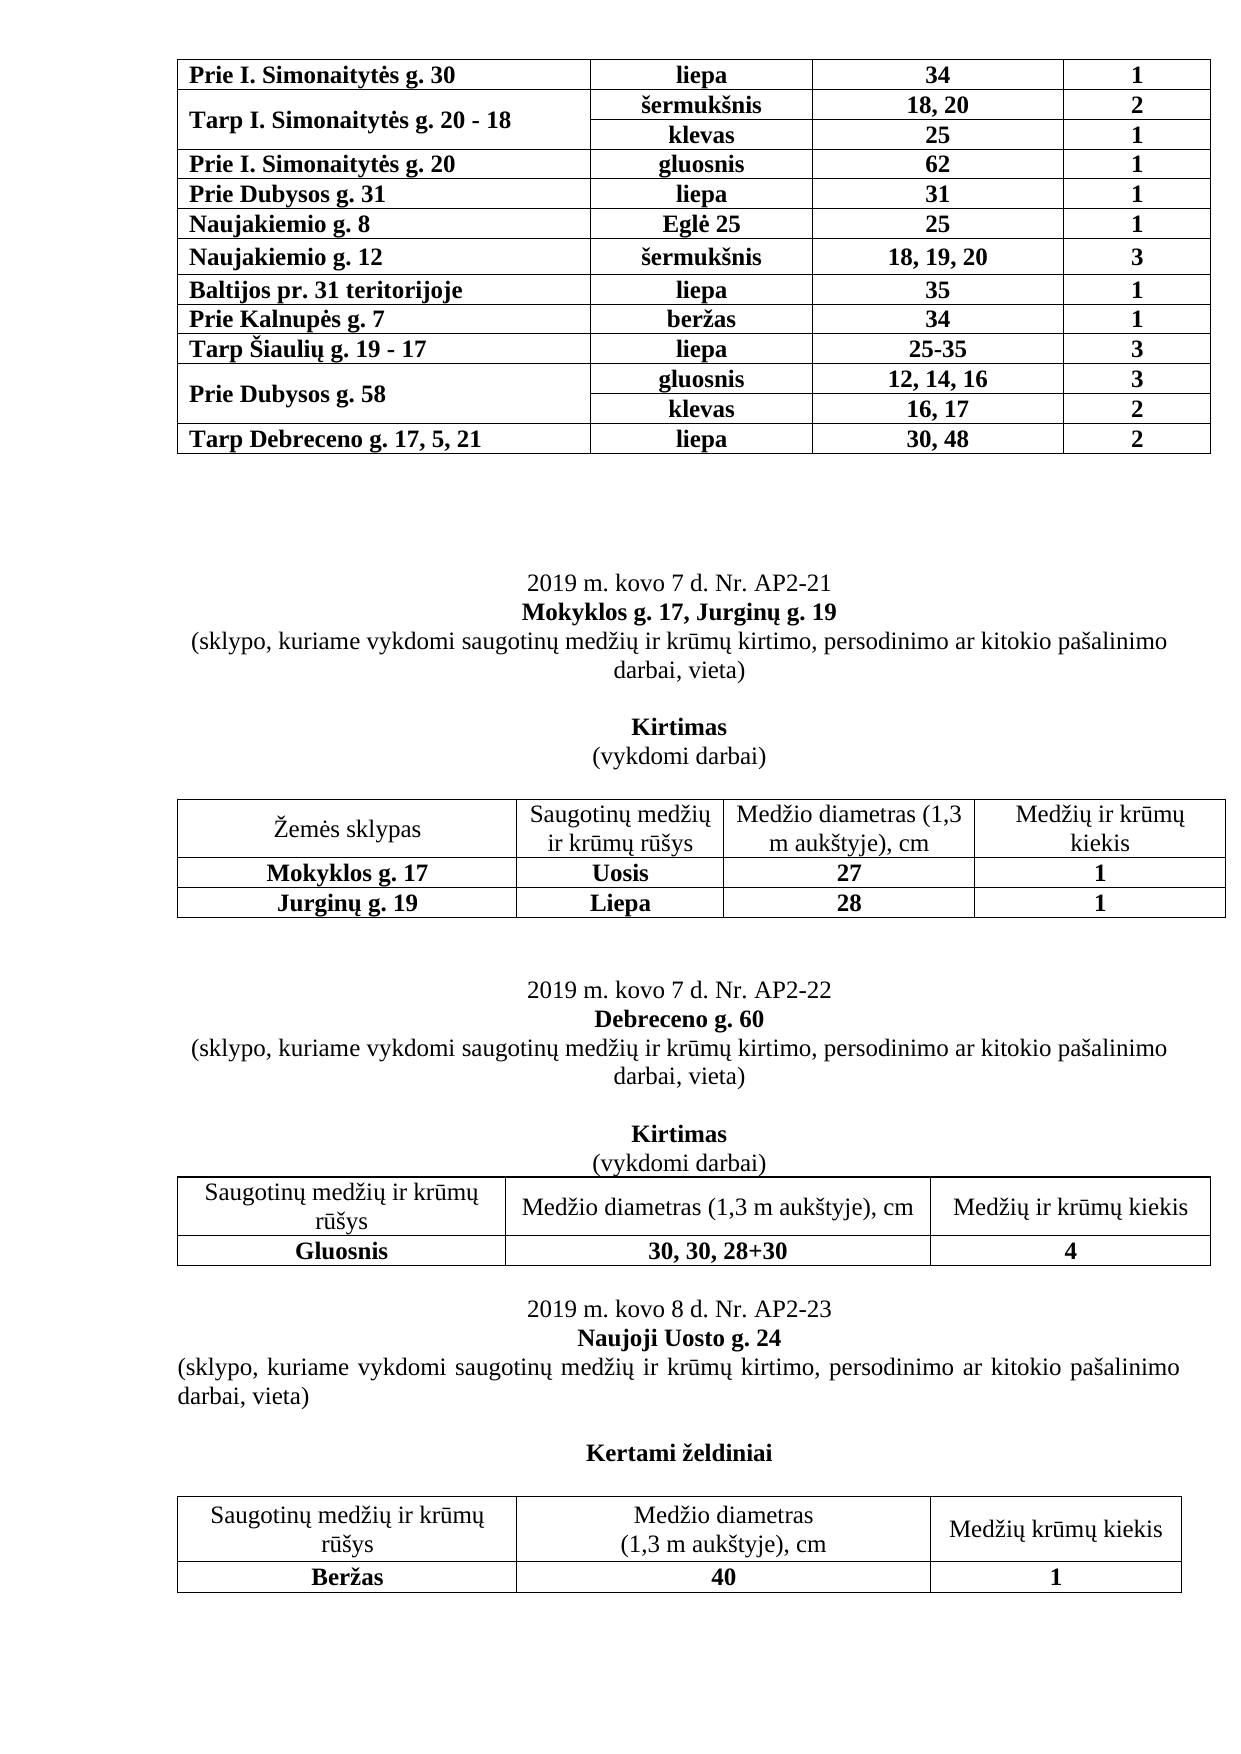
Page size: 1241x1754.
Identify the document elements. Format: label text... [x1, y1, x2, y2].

text (vykdomi darbai) [177, 1148, 1181, 1176]
table_cell 25 [813, 209, 1063, 238]
table_cell šermukšnis [591, 239, 812, 274]
table_cell liepa [591, 179, 812, 208]
table_cell liepa [591, 334, 812, 363]
text Kirtimas [177, 712, 1181, 741]
table_cell 3 [1064, 239, 1210, 274]
table_cell Liepa [517, 888, 723, 917]
table_cell Prie Dubysos g. 58 [178, 364, 590, 423]
table_header Saugotinų medžių ir krūmų rūšys [178, 1497, 516, 1561]
table_cell Eglė 25 [591, 209, 812, 238]
table_cell 1 [1064, 60, 1210, 89]
table_header Žemės sklypas [178, 800, 516, 857]
table_cell gluosnis [591, 150, 812, 178]
table_cell Tarp Debreceno g. 17, 5, 21 [178, 424, 590, 452]
table_cell šermukšnis [591, 90, 812, 119]
table_cell 25-35 [813, 334, 1063, 363]
table_header Medžių krūmų kiekis [931, 1497, 1181, 1561]
table_cell 1 [1064, 275, 1210, 303]
table_header Saugotinų medžių ir krūmų rūšys [517, 800, 723, 857]
table_header Medžio diametras (1,3 m aukštyje), cm [506, 1178, 930, 1235]
table_cell 62 [813, 150, 1063, 178]
table_cell 1 [975, 888, 1225, 917]
text Naujoji Uosto g. 24 [177, 1323, 1181, 1352]
table_cell 34 [813, 60, 1063, 89]
table_cell 1 [975, 858, 1225, 887]
table_cell 18, 20 [813, 90, 1063, 119]
table_cell 27 [724, 858, 974, 887]
text Mokyklos g. 17, Jurginų g. 19 [177, 597, 1181, 626]
text (sklypo, kuriame vykdomi saugotinų medžių ir krūmų kirtimo, persodinimo ar kitokio pašalinimo darbai, vieta) [177, 626, 1181, 683]
table_cell 30, 48 [813, 424, 1063, 452]
table_cell Prie I. Simonaitytės g. 20 [178, 150, 590, 178]
table_cell Beržas [178, 1562, 516, 1592]
table_cell 4 [931, 1236, 1210, 1265]
table_cell 35 [813, 275, 1063, 303]
table_cell Prie Kalnupės g. 7 [178, 305, 590, 333]
table_cell 3 [1064, 364, 1210, 393]
table_cell liepa [591, 424, 812, 452]
text Debreceno g. 60 [177, 1004, 1181, 1033]
table_cell Jurginų g. 19 [178, 888, 516, 917]
table_cell liepa [591, 60, 812, 89]
text 2019 m. kovo 7 d. Nr. AP2-22 [177, 975, 1181, 1004]
table_cell 2 [1064, 424, 1210, 452]
table_cell klevas [591, 394, 812, 423]
table_cell 12, 14, 16 [813, 364, 1063, 393]
table_header Medžio diametras (1,3 m aukštyje), cm [517, 1497, 930, 1561]
table_cell beržas [591, 305, 812, 333]
table_cell 25 [813, 120, 1063, 148]
table_cell liepa [591, 275, 812, 303]
text (sklypo, kuriame vykdomi saugotinų medžių ir krūmų kirtimo, persodinimo ar kitokio pašalinimo darbai, vieta) [177, 1033, 1181, 1090]
table_cell 1 [1064, 179, 1210, 208]
table_cell Gluosnis [178, 1236, 505, 1265]
text Kertami želdiniai [177, 1438, 1181, 1467]
table_cell 30, 30, 28+30 [506, 1236, 930, 1265]
table_cell 40 [517, 1562, 930, 1592]
text Kirtimas [177, 1119, 1181, 1148]
text 2019 m. kovo 7 d. Nr. AP2-21 [177, 568, 1181, 597]
table_cell Naujakiemio g. 12 [178, 239, 590, 274]
table_cell 18, 19, 20 [813, 239, 1063, 274]
table_cell 16, 17 [813, 394, 1063, 423]
table_cell 34 [813, 305, 1063, 333]
table_cell 1 [1064, 305, 1210, 333]
table_cell Tarp I. Simonaitytės g. 20 - 18 [178, 90, 590, 148]
table_cell 1 [1064, 120, 1210, 148]
table_header Saugotinų medžių ir krūmų rūšys [178, 1178, 505, 1235]
table_cell klevas [591, 120, 812, 148]
table_cell Prie I. Simonaitytės g. 30 [178, 60, 590, 89]
table_cell Naujakiemio g. 8 [178, 209, 590, 238]
table_cell gluosnis [591, 364, 812, 393]
table_header Medžio diametras (1,3 m aukštyje), cm [724, 800, 974, 857]
table_header Medžių ir krūmų kiekis [975, 800, 1225, 857]
text 2019 m. kovo 8 d. Nr. AP2-23 [177, 1294, 1181, 1323]
table_cell 31 [813, 179, 1063, 208]
table_cell 1 [1064, 150, 1210, 178]
table_cell Baltijos pr. 31 teritorijoje [178, 275, 590, 303]
table_cell Mokyklos g. 17 [178, 858, 516, 887]
table_cell 1 [931, 1562, 1181, 1592]
table_cell 28 [724, 888, 974, 917]
table_cell 2 [1064, 394, 1210, 423]
table_cell Tarp Šiaulių g. 19 - 17 [178, 334, 590, 363]
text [177, 1352, 1181, 1409]
table_cell 2 [1064, 90, 1210, 119]
table_cell 3 [1064, 334, 1210, 363]
table_cell 1 [1064, 209, 1210, 238]
text (vykdomi darbai) [177, 741, 1181, 770]
table_cell Prie Dubysos g. 31 [178, 179, 590, 208]
table_header Medžių ir krūmų kiekis [931, 1178, 1210, 1235]
table_cell Uosis [517, 858, 723, 887]
